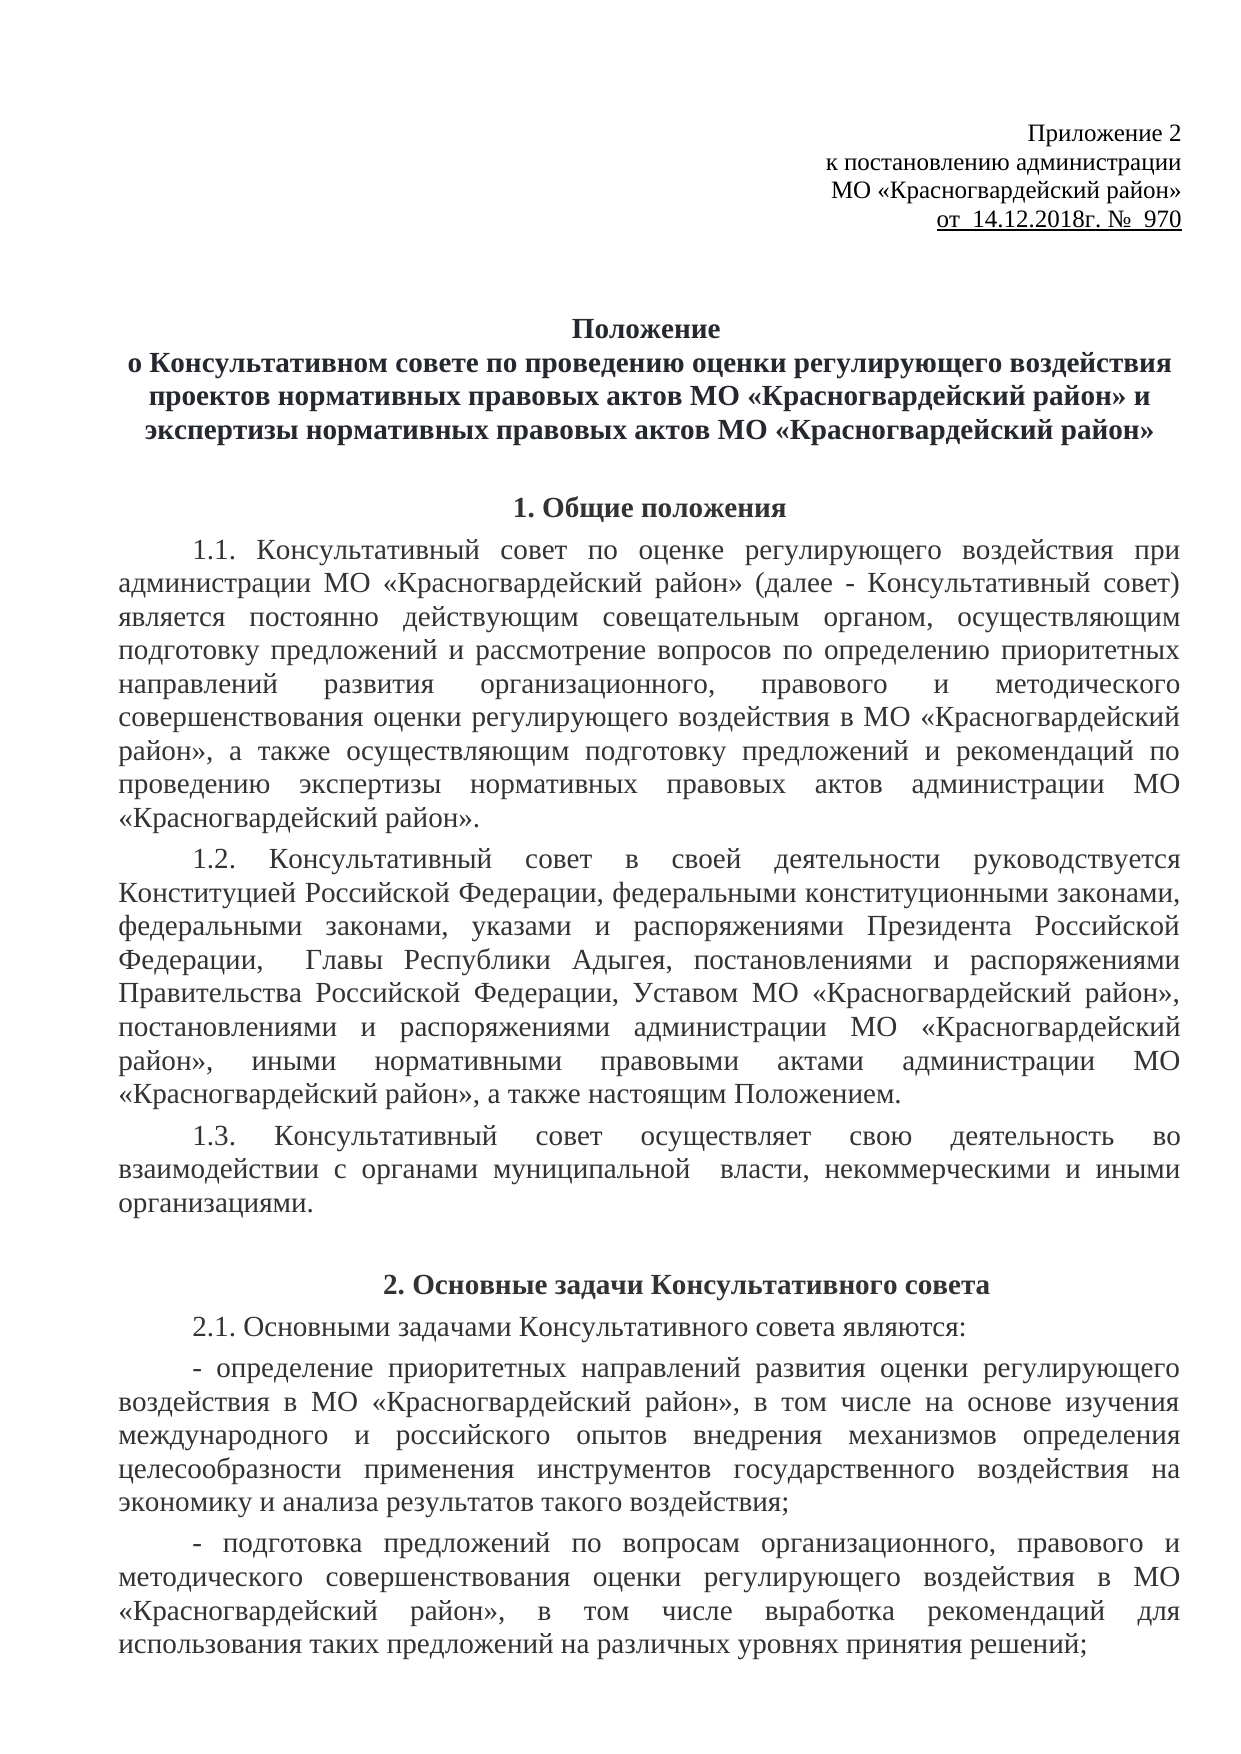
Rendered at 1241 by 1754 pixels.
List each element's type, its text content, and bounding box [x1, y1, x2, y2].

text к постановлению администрации [118, 147, 1181, 176]
text Приложение 2 [118, 118, 1181, 147]
text от 14.12.2018г. №_970 [118, 204, 1181, 233]
text 2.1. Основными задачами Консультативного совета являются: [118, 1309, 1181, 1342]
text 1. Общие положения [118, 490, 1181, 524]
text 2. Основные задачи Консультативного совета [118, 1267, 1181, 1301]
text МО «Красногвардейский район» [118, 176, 1181, 204]
text 1.1. Консультативный совет по оценке регулирующего воздействия при администрации МО «Красногвардейский район» (далее - Консультативный совет) является постоянно действующим совещательным органом, осуществляющим подготовку предложений и рассмотрение вопросов по определению приоритетных направлений развития организационного, правового и методического совершенствования оценки регулирующего воздействия в МО «Красногвардейский район», а также осуществляющим подготовку предложений и рекомендаций по проведению экспертизы нормативных правовых актов администрации МО «Красногвардейский район». [118, 532, 1181, 834]
text Положение о Консультативном совете по проведению оценки регулирующего воздействия проектов нормативных правовых актов МО «Красногвардейский район» и экспертизы нормативных правовых актов МО «Красногвардейский район» [118, 311, 1181, 446]
text - подготовка предложений по вопросам организационного, правового и методического совершенствования оценки регулирующего воздействия в МО «Красногвардейский район», в том числе выработка рекомендаций для использования таких предложений на различных уровнях принятия решений; [118, 1526, 1181, 1660]
text 1.3. Консультативный совет осуществляет свою деятельность во взаимодействии с органами муниципальной власти, некоммерческими и иными организациями. [118, 1118, 1181, 1218]
text 1.2. Консультативный совет в своей деятельности руководствуется Конституцией Российской Федерации, федеральными конституционными законами, федеральными законами, указами и распоряжениями Президента Российской Федерации, Главы Республики Адыгея, постановлениями и распоряжениями Правительства Российской Федерации, Уставом МО «Красногвардейский район», постановлениями и распоряжениями администрации МО «Красногвардейский район», иными нормативными правовыми актами администрации МО «Красногвардейский район», а также настоящим Положением. [118, 841, 1181, 1110]
text - определение приоритетных направлений развития оценки регулирующего воздействия в МО «Красногвардейский район», в том числе на основе изучения международного и российского опытов внедрения механизмов определения целесообразности применения инструментов государственного воздействия на экономику и анализа результатов такого воздействия; [118, 1350, 1181, 1518]
